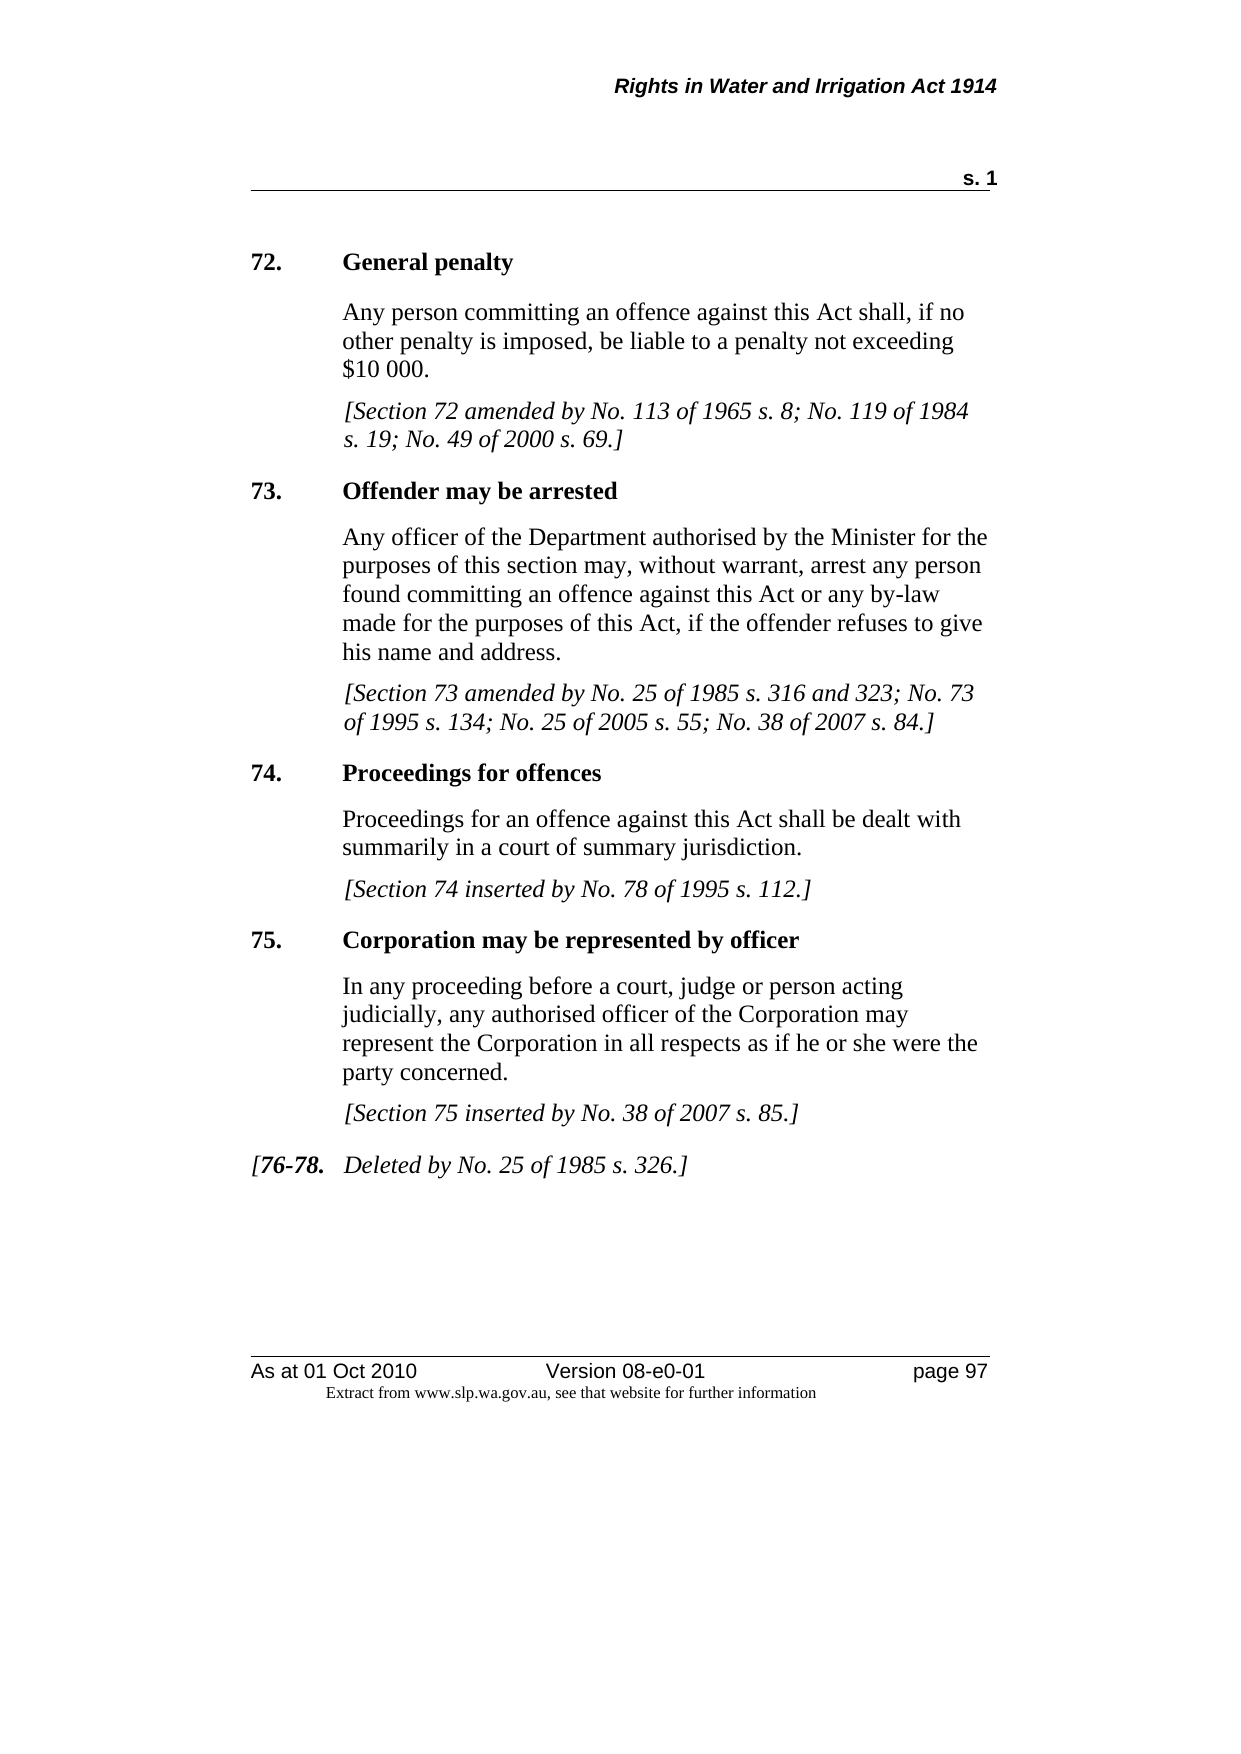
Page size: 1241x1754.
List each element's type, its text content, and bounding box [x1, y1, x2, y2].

text [Section 73 amended by No. 25 of 1985 s. 316 and 323; No. 73 of 1995 s. 134; No. 25 of 2005 s. 55; No. 38 of 2007 s. 84.] [251, 678, 990, 735]
text Any person committing an offence against this Act shall, if no other penalty is imposed, be liable to a penalty not exceeding $10 000. [251, 297, 990, 383]
subtitle 75. Corporation may be represented by officer [251, 925, 990, 954]
subtitle 72. General penalty [251, 247, 990, 276]
subtitle 74. Proceedings for offences [251, 758, 990, 787]
text [Section 72 amended by No. 113 of 1965 s. 8; No. 119 of 1984 s. 19; No. 49 of 2000 s. 69.] [251, 396, 990, 453]
text [Section 75 inserted by No. 38 of 2007 s. 85.] [251, 1098, 990, 1127]
subtitle 73. Offender may be arrested [251, 476, 990, 505]
text In any proceeding before a court, judge or person acting judicially, any authorised officer of the Corporation may represent the Corporation in all respects as if he or she were the party concerned. [251, 971, 990, 1086]
text [76-78. Deleted by No. 25 of 1985 s. 326.] [251, 1150, 990, 1179]
text Proceedings for an offence against this Act shall be dealt with summarily in a court of summary jurisdiction. [251, 804, 990, 861]
text Any officer of the Department authorised by the Minister for the purposes of this section may, without warrant, arrest any person found committing an offence against this Act or any by-law made for the purposes of this Act, if the offender refuses to give his name and address. [251, 522, 990, 665]
text [Section 74 inserted by No. 78 of 1995 s. 112.] [251, 874, 990, 902]
